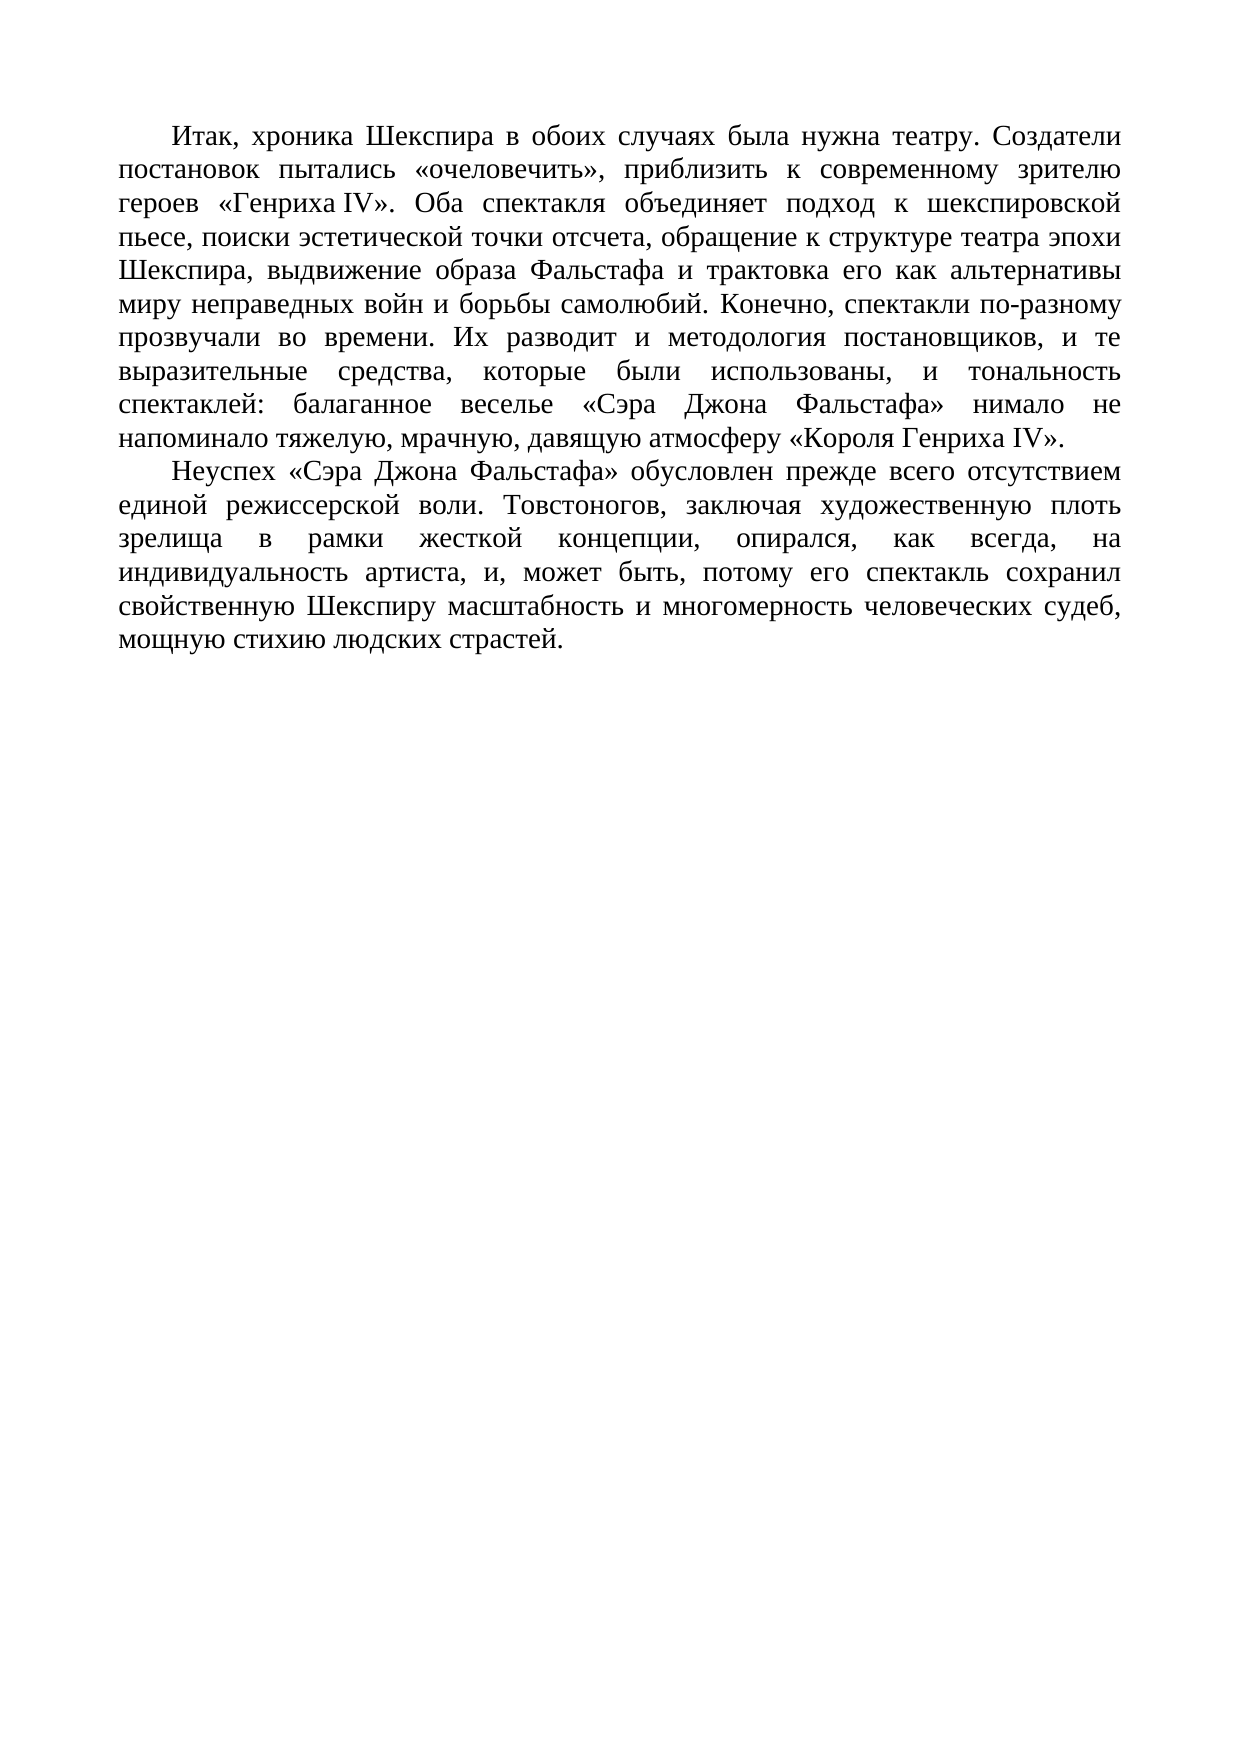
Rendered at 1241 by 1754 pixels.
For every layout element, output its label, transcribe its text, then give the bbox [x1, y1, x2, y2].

text Итак, хроника Шекспира в обоих случаях была нужна театру. Создатели постановок пытались «очеловечить», приблизить к современному зрителю героев «Генриха IV». Оба спектакля объединяет подход к шекспировской пьесе, поиски эстетической точки отсчета, обращение к структуре театра эпохи Шекспира, выдвижение образа Фальстафа и трактовка его как альтернативы миру неправедных войн и борьбы самолюбий. {86} Конечно, спектакли по-разному прозвучали во времени. Их разводит и методология постановщиков, и те выразительные средства, которые были использованы, и тональность спектаклей: балаганное веселье «Сэра Джона Фальстафа» нимало не напоминало тяжелую, мрачную, давящую атмосферу «Короля Генриха IV». [118, 118, 1122, 453]
text Неуспех «Сэра Джона Фальстафа» обусловлен прежде всего отсутствием единой режиссерской воли. Товстоногов, заключая художественную плоть зрелища в рамки жесткой концепции, опирался, как всегда, на индивидуальность артиста, и, может быть, потому его спектакль сохранил свойственную Шекспиру масштабность и многомерность человеческих судеб, мощную стихию людских страстей. [118, 453, 1122, 655]
